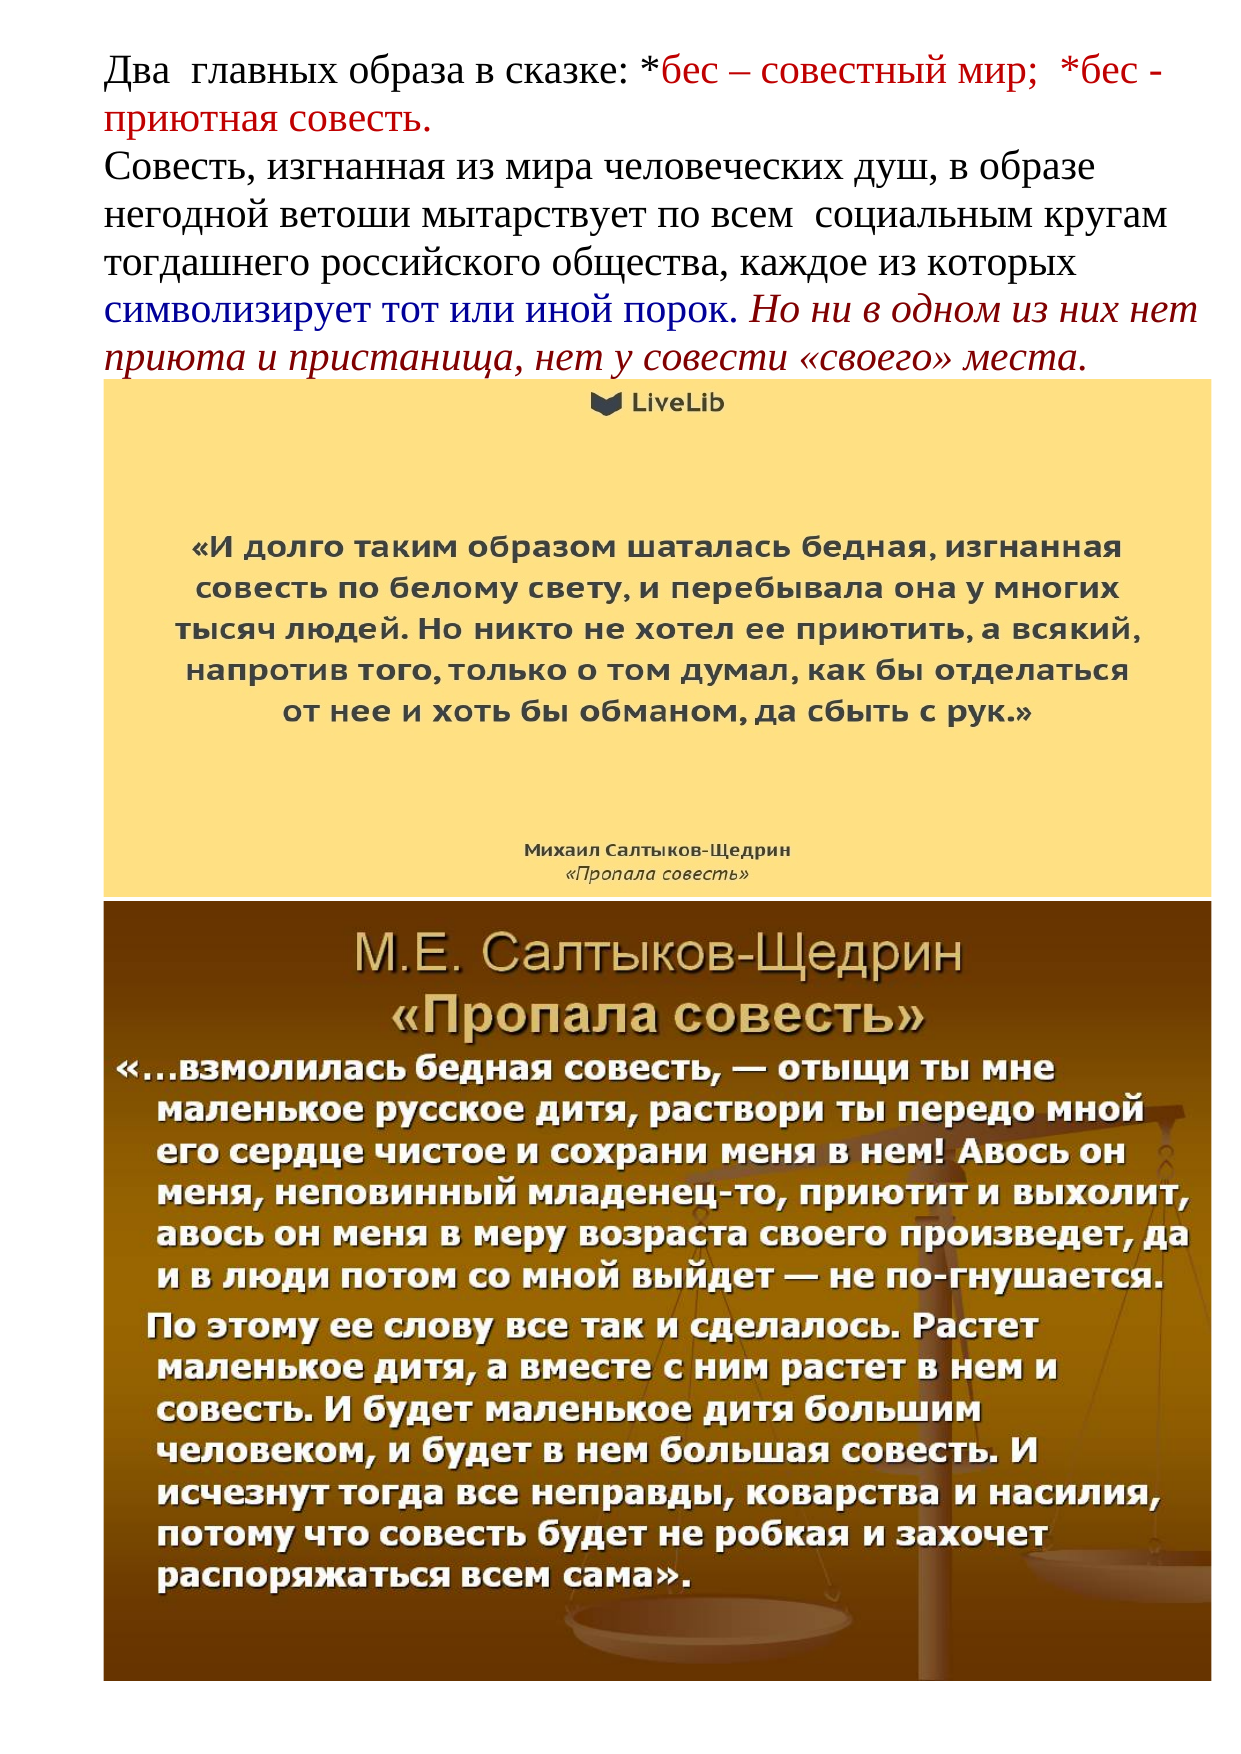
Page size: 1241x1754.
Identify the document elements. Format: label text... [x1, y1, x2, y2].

text Два главных образа в сказке: *бес – совестный мир; *бес - приютная совесть. [103, 44, 1226, 140]
text Совесть, изгнанная из мира человеческих душ, в образе негодной ветоши мытарствует по всем социальным кругам тогдашнего российского общества, каждое из которых символизирует тот или иной порок. Но ни в одном из них нет приюта и пристанища, нет у совести «своего» места. [103, 140, 1226, 380]
picture [103, 379, 1212, 897]
picture [103, 901, 1212, 1681]
